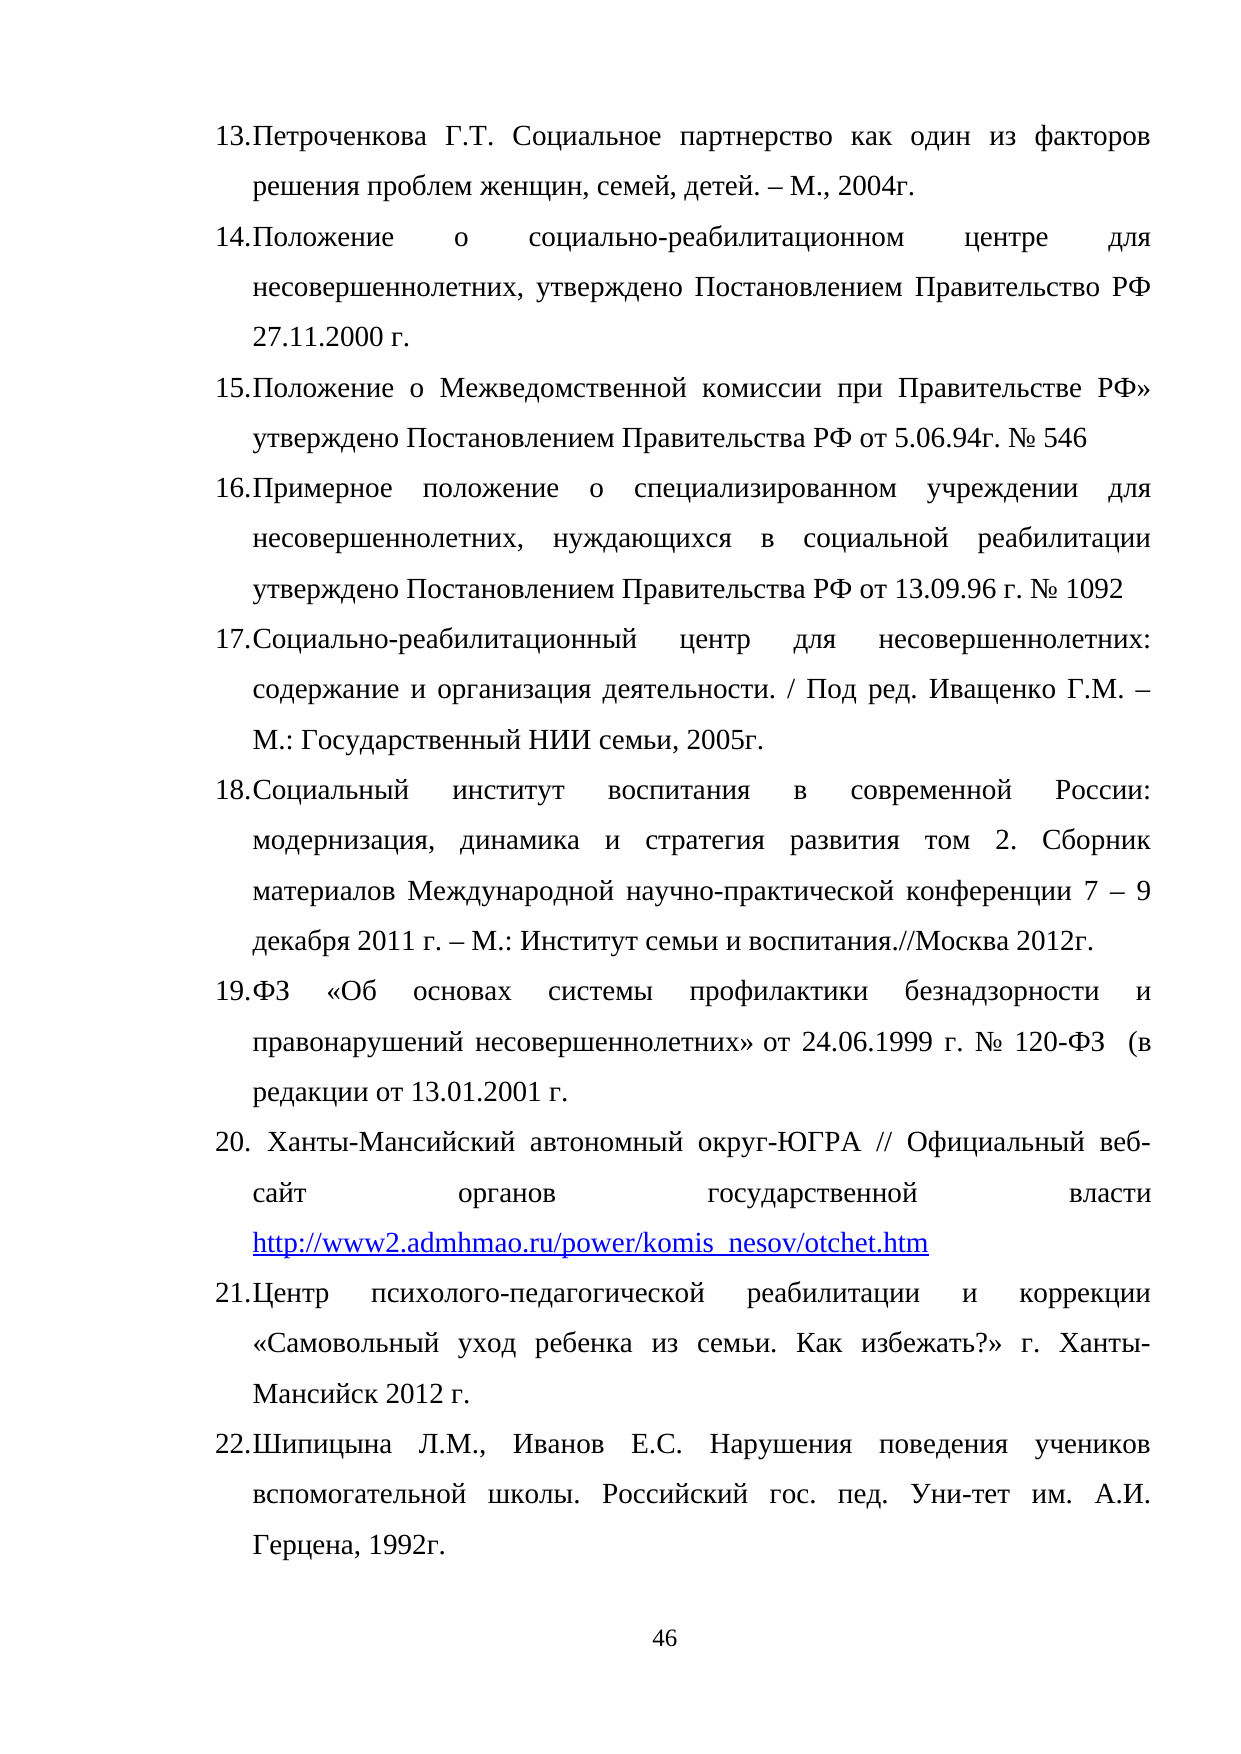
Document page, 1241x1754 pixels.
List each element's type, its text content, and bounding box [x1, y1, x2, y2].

list Шипицына Л.М., Иванов Е.С. Нарушения поведения учеников вспомогательной школы. Российский гос. пед. Уни-тет им. А.И. Герцена, 1992г. [215, 1426, 1152, 1560]
list Ханты-Мансийский автономный округ-ЮГРА // Официальный веб-сайт органов государственной власти http://www2.admhmao.ru/power/komis_nesov/otchet.htm [215, 1124, 1152, 1258]
list ФЗ «Об основах системы профилактики безнадзорности и правонарушений несовершеннолетних» от 24.06.1999 г. № 120-ФЗ (в редакции от 13.01.2001 г. [215, 973, 1152, 1108]
list Примерное положение о специализированном учреждении для несовершеннолетних, нуждающихся в социальной реабилитации утверждено Постановлением Правительства РФ от 13.09.96 г. № 1092 [215, 470, 1152, 604]
list Положение о социально-реабилитационном центре для несовершеннолетних, утверждено Постановлением Правительство РФ 27.11.2000 г. [215, 219, 1152, 353]
list Петроченкова Г.Т. Социальное партнерство как один из факторов решения проблем женщин, семей, детей. – М., 2004г. [215, 118, 1152, 202]
list Положение о Межведомственной комиссии при Правительстве РФ» утверждено Постановлением Правительства РФ от 5.06.94г. № 546 [215, 370, 1152, 453]
list Социально-реабилитационный центр для несовершеннолетних: содержание и организация деятельности. / Под ред. Иващенко Г.М. – М.: Государственный НИИ семьи, 2005г. [215, 621, 1152, 755]
list Социальный институт воспитания в современной России: модернизация, динамика и стратегия развития том 2. Сборник материалов Международной научно-практической конференции 7 – 9 декабря 2011 г. – М.: Институт семьи и воспитания.//Москва 2012г. [215, 772, 1152, 957]
list Центр психолого-педагогической реабилитации и коррекции «Самовольный уход ребенка из семьи. Как избежать?» г. Ханты-Мансийск 2012 г. [215, 1275, 1152, 1409]
